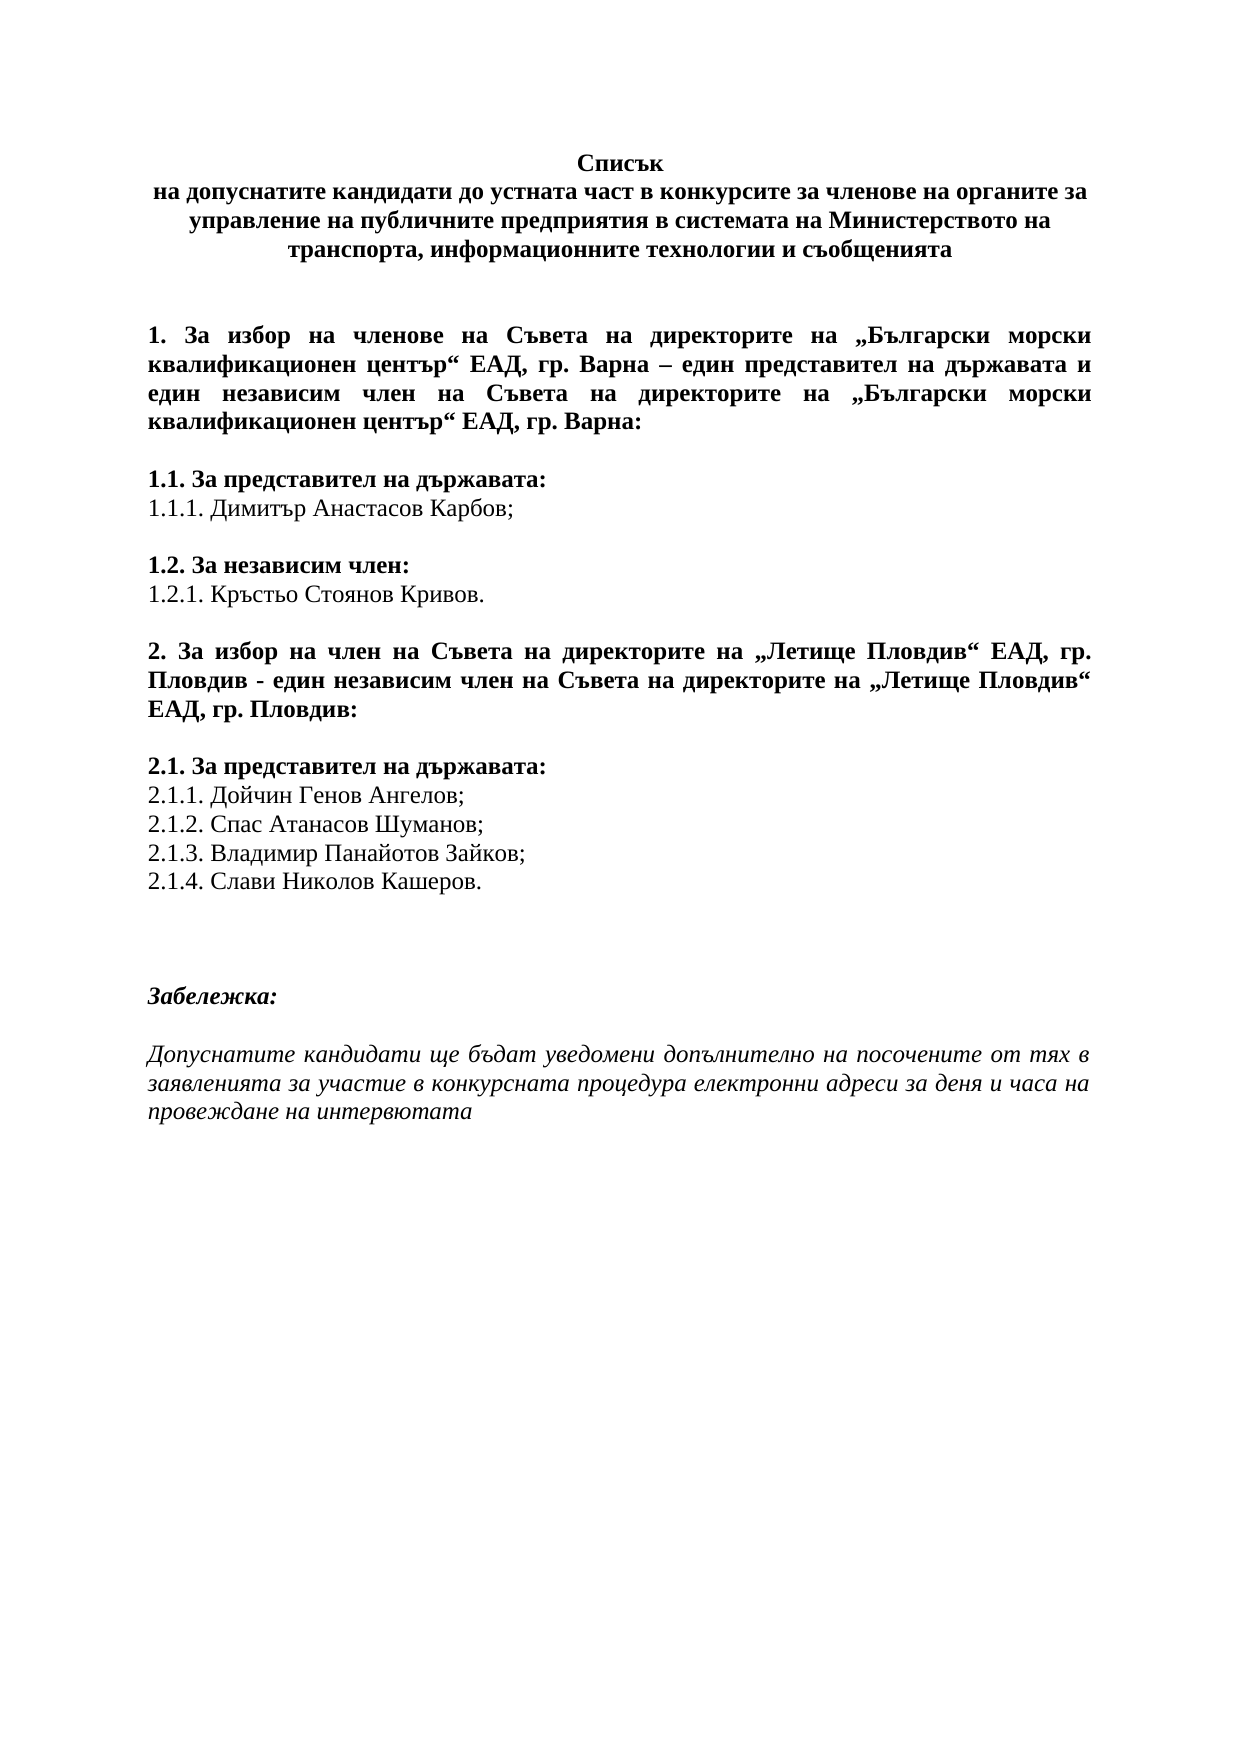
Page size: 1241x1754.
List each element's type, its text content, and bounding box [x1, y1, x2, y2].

text Списък [148, 148, 1093, 176]
text 2.1.1. Дойчин Генов Ангелов; [148, 780, 1093, 809]
text 2.1.4. Слави Николов Кашеров. [148, 866, 1093, 895]
text на допуснатите кандидати до устната част в конкурсите за членове на органите за управление на публичните предприятия в системата на Министерството на транспорта, информационните технологии и съобщенията [148, 176, 1093, 263]
text 1.1. За представител на държавата: [148, 464, 1093, 493]
text Забележка: [148, 981, 1093, 1010]
text 1. За избор на членове на Съвета на директорите на „Български морски квалификационен център“ ЕАД, гр. Варна – един представител на държавата и един независим член на Съвета на директорите на „Български морски квалификационен център“ ЕАД, гр. Варна: [148, 320, 1093, 435]
text 1.2. За независим член: [148, 550, 1093, 579]
text 2.1. За представител на държавата: [148, 751, 1093, 780]
text 2.1.2. Спас Атанасов Шуманов; [148, 809, 1093, 838]
text 2.1.3. Владимир Панайотов Зайков; [148, 838, 1093, 866]
text 1.1.1. Димитър Анастасов Карбов; [148, 493, 1093, 521]
text 2. За избор на член на Съвета на директорите на „Летище Пловдив“ ЕАД, гр. Пловдив - един независим член на Съвета на директорите на „Летище Пловдив“ ЕАД, гр. Пловдив: [148, 636, 1093, 723]
text 1.2.1. Кръстьо Стоянов Кривов. [148, 579, 1093, 608]
text Допуснатите кандидати ще бъдат уведомени допълнително на посочените от тях в заявленията за участие в конкурсната процедура електронни адреси за деня и часа на провеждане на интервютата [148, 1039, 1093, 1125]
